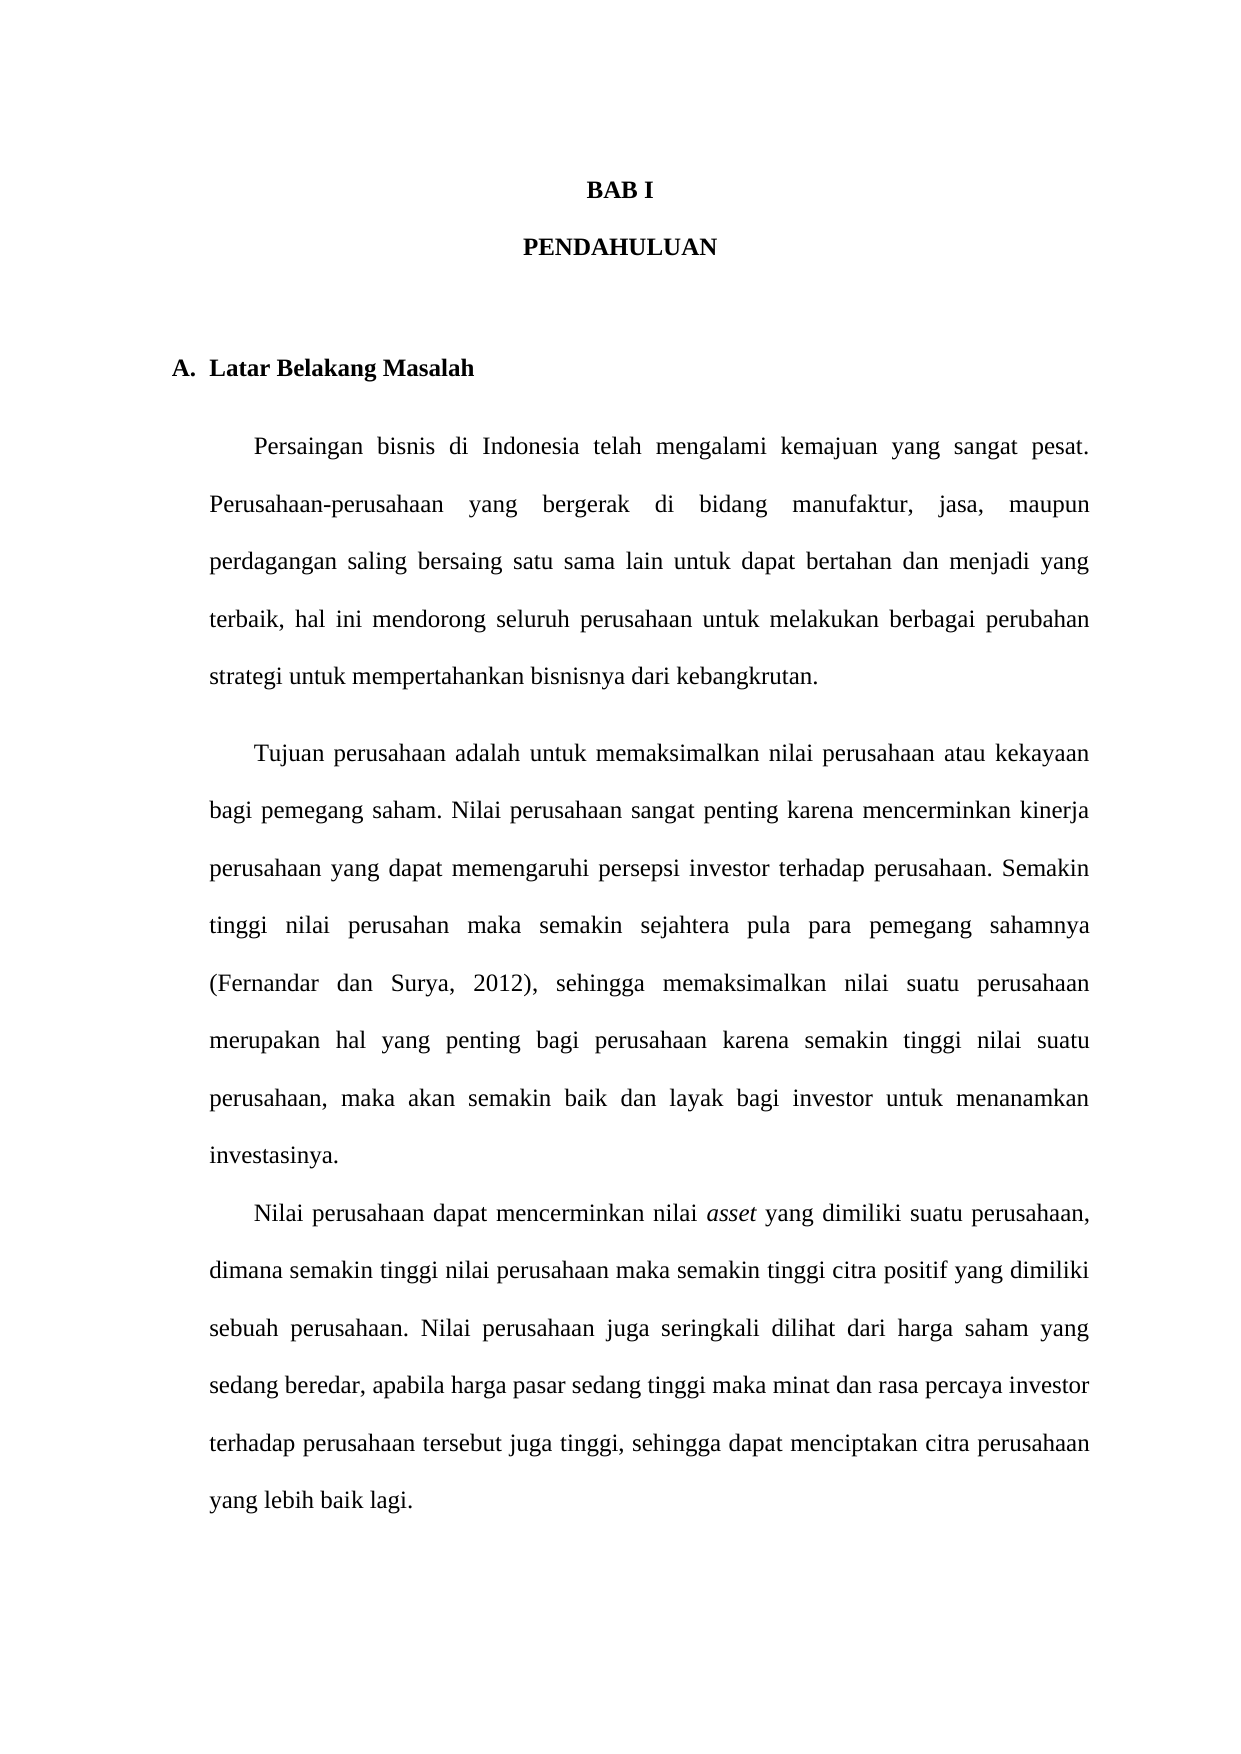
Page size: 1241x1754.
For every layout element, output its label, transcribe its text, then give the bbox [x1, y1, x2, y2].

list Nilai perusahaan dapat mencerminkan nilai asset yang dimiliki suatu perusahaan, dimana semakin tinggi nilai perusahaan maka semakin tinggi citra positif yang dimiliki sebuah perusahaan. Nilai perusahaan juga seringkali dilihat dari harga saham yang sedang beredar, apabila harga pasar sedang tinggi maka minat dan rasa percaya investor terhadap perusahaan tersebut juga tinggi, sehingga dapat menciptakan citra perusahaan yang lebih baik lagi. [209, 1198, 1090, 1514]
list Tujuan perusahaan adalah untuk memaksimalkan nilai perusahaan atau kekayaan bagi pemegang saham. Nilai perusahaan sangat penting karena mencerminkan kinerja perusahaan yang dapat memengaruhi persepsi investor terhadap perusahaan. Semakin tinggi nilai perusahan maka semakin sejahtera pula para pemegang sahamnya (Fernandar dan Surya, 2012), sehingga memaksimalkan nilai suatu perusahaan merupakan hal yang penting bagi perusahaan karena semakin tinggi nilai suatu perusahaan, maka akan semakin baik dan layak bagi investor untuk menanamkan investasinya. [209, 738, 1090, 1169]
list Persaingan bisnis di Indonesia telah mengalami kemajuan yang sangat pesat. Perusahaan-perusahaan yang bergerak di bidang manufaktur, jasa, maupun perdagangan saling bersaing satu sama lain untuk dapat bertahan dan menjadi yang terbaik, hal ini mendorong seluruh perusahaan untuk melakukan berbagai perubahan strategi untuk mempertahankan bisnisnya dari kebangkrutan. [209, 431, 1090, 690]
text PENDAHULUAN [150, 232, 1090, 261]
subtitle BAB I [150, 175, 1090, 204]
subtitle Latar Belakang Masalah [172, 353, 1090, 382]
